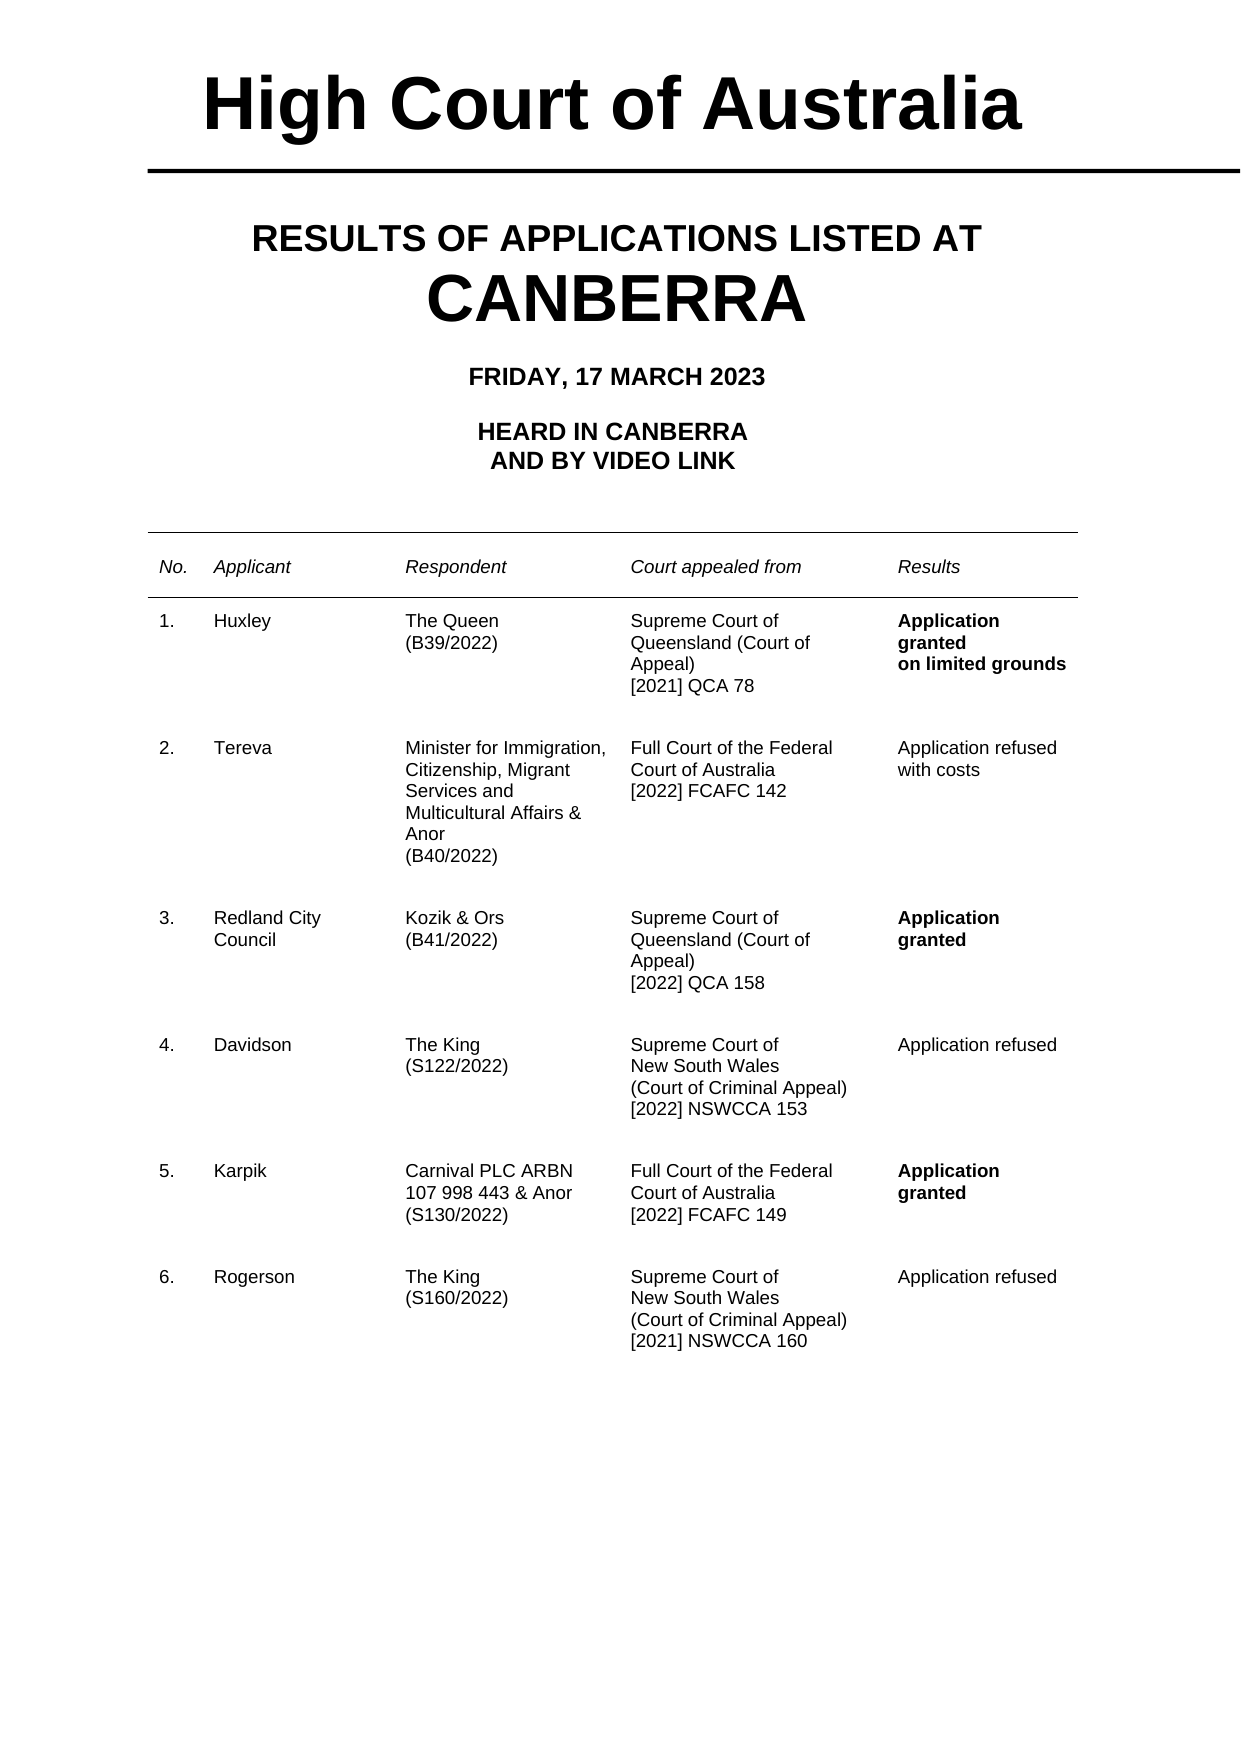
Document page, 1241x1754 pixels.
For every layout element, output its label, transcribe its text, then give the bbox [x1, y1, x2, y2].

table_cell [148, 1021, 202, 1148]
table_cell [148, 1253, 202, 1380]
table_cell Huxley [202, 598, 394, 724]
table_cell Application granted [886, 894, 1078, 1021]
table_cell Application granted [886, 1148, 1078, 1253]
table_cell The King (S160/2022) [394, 1253, 619, 1380]
table_cell Full Court of the Federal Court of Australia [2022] FCAFC 149 [619, 1148, 886, 1253]
table_cell Application granted on limited grounds [886, 598, 1078, 724]
subtitle RESULTS OF APPLICATIONS LISTED AT [223, 216, 1011, 259]
table_cell Application refused with costs [886, 724, 1078, 894]
table_cell Karpik [202, 1148, 394, 1253]
table_cell Redland City Council [202, 894, 394, 1021]
table_cell Application refused [886, 1253, 1078, 1380]
table_cell [148, 598, 202, 724]
table_cell Tereva [202, 724, 394, 894]
table_cell Supreme Court of Queensland (Court of Appeal) [2022] QCA 158 [619, 894, 886, 1021]
table_cell Rogerson [202, 1253, 394, 1380]
table_header Court appealed from [619, 533, 886, 597]
table_cell Supreme Court of New South Wales (Court of Criminal Appeal) [2022] NSWCCA 153 [619, 1021, 886, 1148]
table_cell Full Court of the Federal Court of Australia [2022] FCAFC 142 [619, 724, 886, 894]
table_cell Minister for Immigration, Citizenship, Migrant Services and Multicultural Affairs & Anor (B40/2022) [394, 724, 619, 894]
table_cell Supreme Court of New South Wales (Court of Criminal Appeal) [2021] NSWCCA 160 [619, 1253, 886, 1380]
text HEARD IN CANBERRA AND BY VIDEO LINK [148, 417, 1078, 474]
text FRIDAY, 17 MARCH 2023 [223, 362, 1011, 391]
table_header Applicant [202, 533, 394, 597]
table_header No. [148, 533, 202, 597]
table_cell [148, 724, 202, 894]
table_cell Supreme Court of Queensland (Court of Appeal) [2021] QCA 78 [619, 598, 886, 724]
table_cell Davidson [202, 1021, 394, 1148]
table_header Results [886, 533, 1078, 597]
table_cell The King (S122/2022) [394, 1021, 619, 1148]
table_cell Kozik & Ors (B41/2022) [394, 894, 619, 1021]
table_cell [148, 1148, 202, 1253]
table_cell [148, 894, 202, 1021]
table_cell Application refused [886, 1021, 1078, 1148]
text High Court of Australia [148, 59, 1078, 145]
table_header Respondent [394, 533, 619, 597]
text CANBERRA [223, 259, 1011, 336]
table_cell The Queen (B39/2022) [394, 598, 619, 724]
table_cell Carnival PLC ARBN 107 998 443 & Anor (S130/2022) [394, 1148, 619, 1253]
